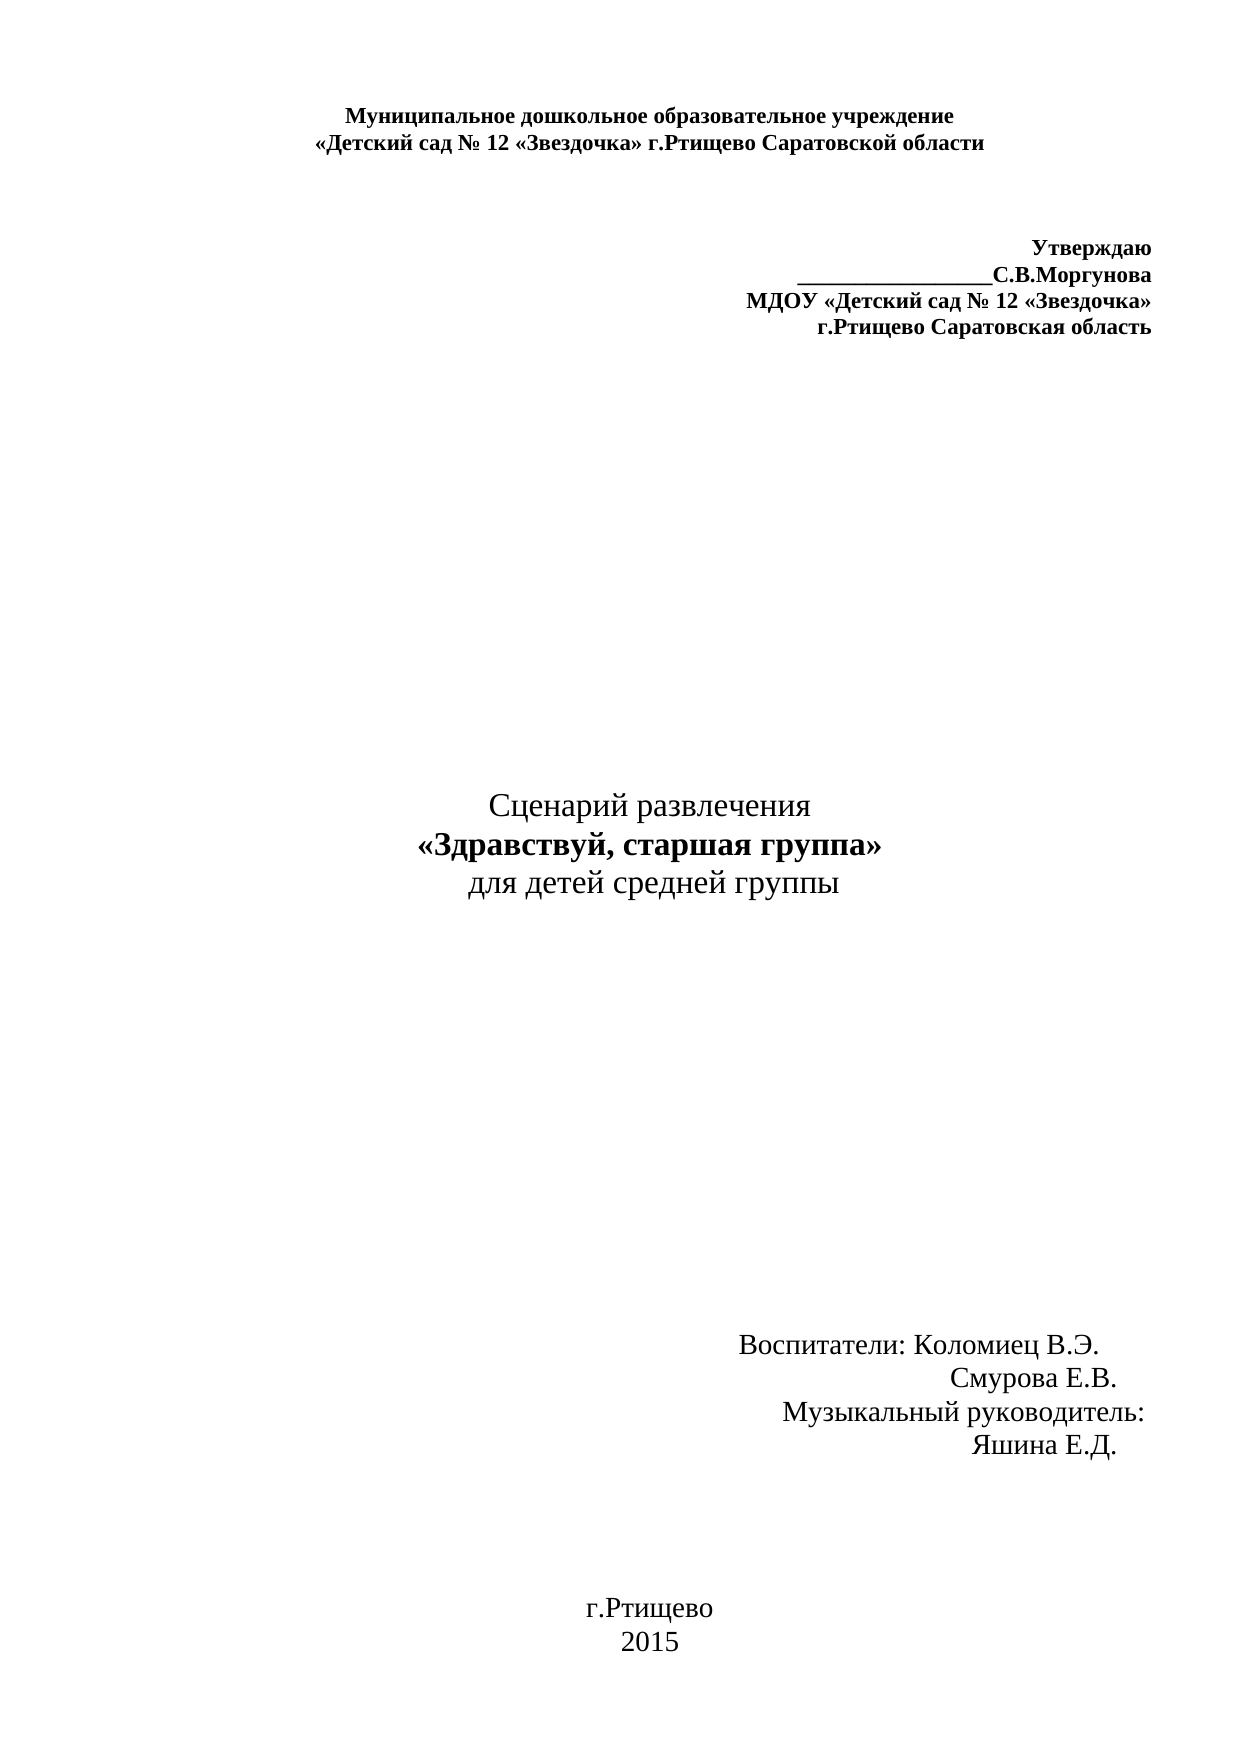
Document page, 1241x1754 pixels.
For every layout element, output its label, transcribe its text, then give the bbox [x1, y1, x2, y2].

text Муниципальное дошкольное образовательное учреждение [74, 103, 1152, 129]
text «Здравствуй, старшая группа» [74, 824, 1152, 862]
text Утверждаю [74, 234, 1152, 261]
text _________________С.В.Моргунова [74, 261, 1152, 287]
text г.Ртищево [74, 1590, 1152, 1624]
text г.Ртищево Саратовская область [74, 313, 1152, 340]
text Смурова Е.В. [74, 1360, 1152, 1394]
text для детей средней группы [74, 862, 1152, 900]
text Воспитатели: Коломиец В.Э. [74, 1327, 1152, 1360]
text «Детский сад № 12 «Звездочка» г.Ртищево Саратовской области [74, 129, 1152, 155]
text 2015 [74, 1624, 1152, 1657]
text Сценарий развлечения [74, 785, 1152, 824]
text Музыкальный руководитель: [74, 1394, 1152, 1427]
text Яшина Е.Д. [74, 1427, 1152, 1461]
text МДОУ «Детский сад № 12 «Звездочка» [74, 287, 1152, 313]
